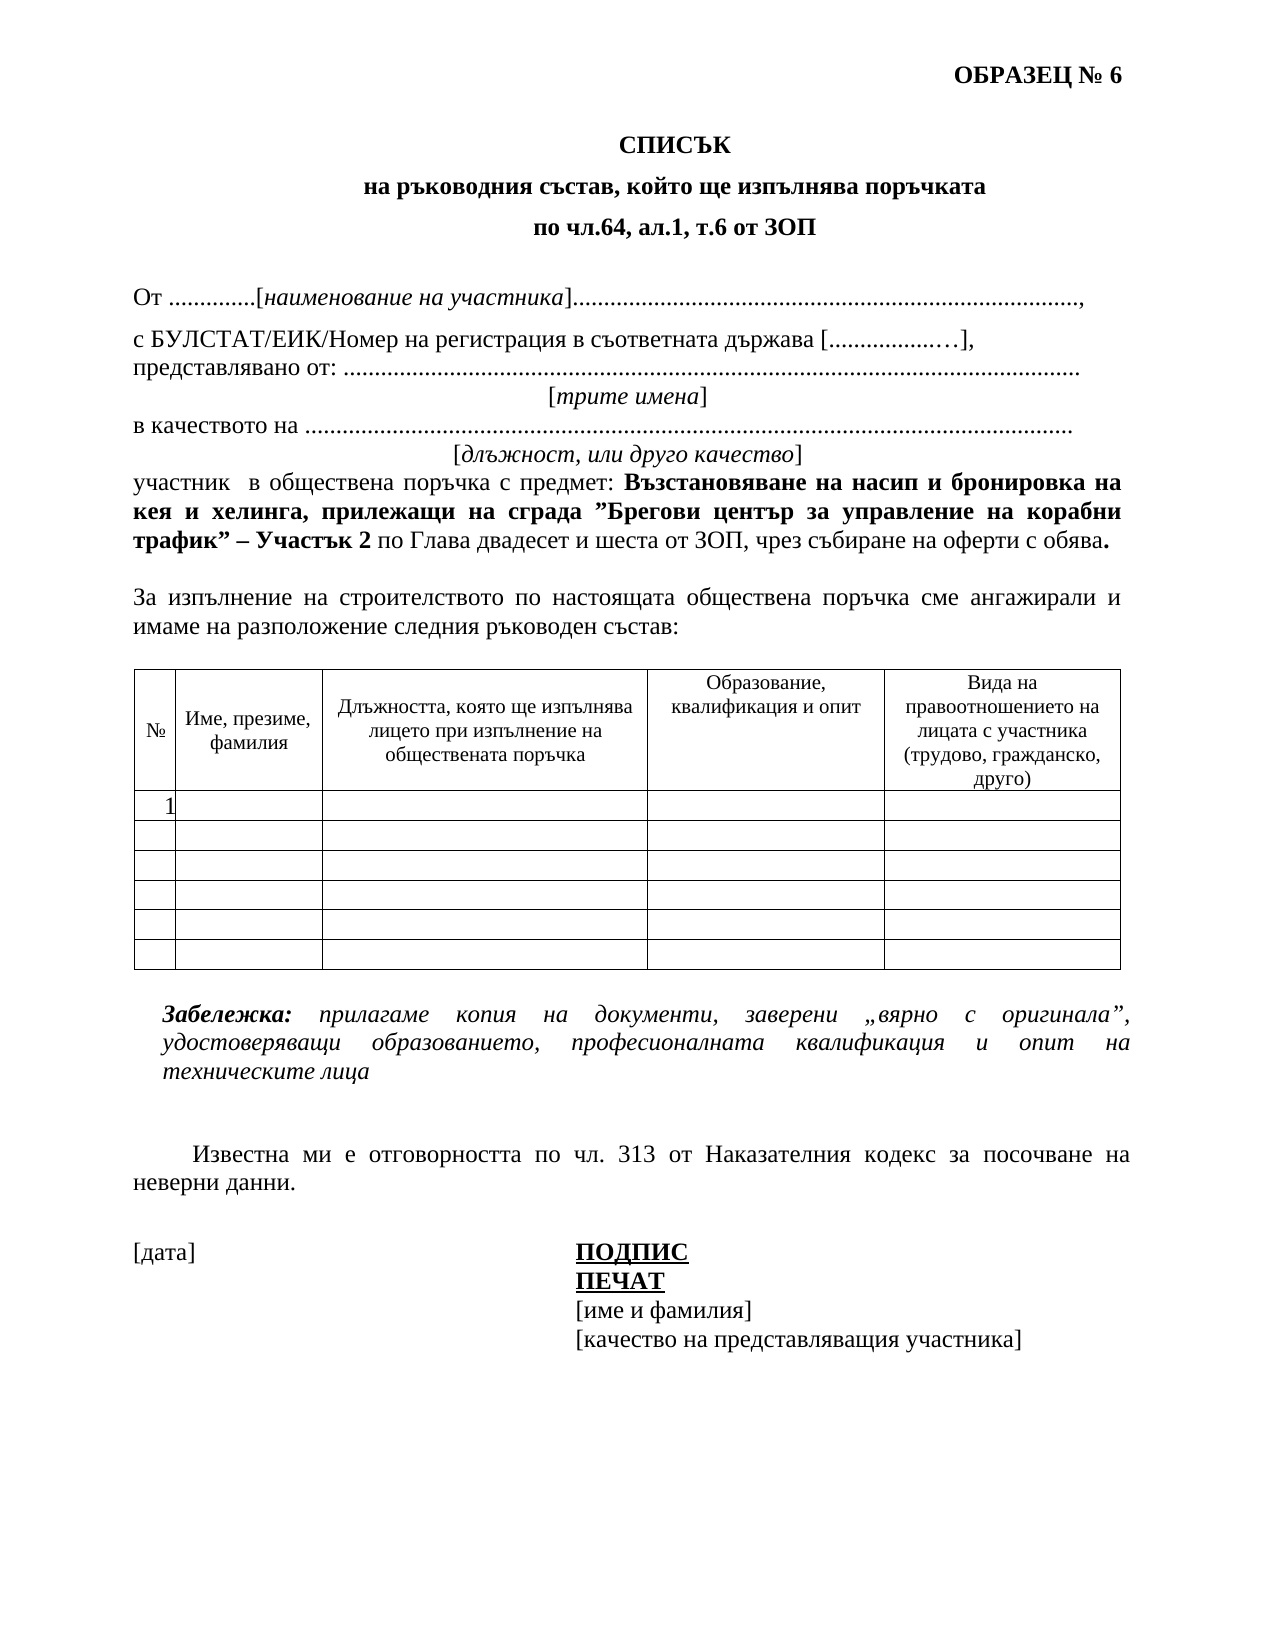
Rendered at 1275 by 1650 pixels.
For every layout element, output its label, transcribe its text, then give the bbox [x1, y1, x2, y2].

table_cell [885, 791, 1120, 820]
table_cell [323, 791, 647, 820]
table_cell [176, 791, 322, 820]
table_cell [323, 940, 647, 969]
table_cell [135, 821, 175, 850]
text [длъжност, или друго качество] [133, 439, 1122, 467]
table_header Длъжността, която ще изпълнява лицето при изпълнение на обществената поръчка [323, 670, 647, 790]
table_cell [323, 881, 647, 909]
table_cell [648, 821, 884, 850]
text [дата] ПОДПИС [133, 1237, 1122, 1266]
text ОБРАЗЕЦ № 6 [928, 60, 1122, 89]
text участник в обществена поръчка с предмет: Възстановяване на насип и бронировка на кея и хелинга, прилежащи на сграда ”Брегови център за управление на корабни трафик” – Участък 2 по Глава двадесет и шеста от ЗОП, чрез събиране на оферти с обява. [133, 467, 1122, 554]
text [качество на представляващия участника] [502, 1324, 1122, 1352]
table_cell [323, 851, 647, 879]
table_header Име, презиме, фамилия [176, 670, 322, 790]
text по чл.64, ал.1, т.6 от ЗОП [162, 212, 1131, 241]
text Известна ми е отговорността по чл. 313 от Наказателния кодекс за посочване на неверни данни. [133, 1139, 1131, 1196]
table_cell [176, 940, 322, 969]
table_header № [135, 670, 175, 790]
table_cell [648, 791, 884, 820]
table_cell [135, 910, 175, 939]
text с БУЛСТАТ/ЕИК/Номер на регистрация в съответната държава [.................…], [133, 324, 1122, 352]
table_cell [648, 910, 884, 939]
table_cell [323, 910, 647, 939]
text [име и фамилия] [502, 1295, 1122, 1324]
table_cell [176, 881, 322, 909]
table_cell [176, 821, 322, 850]
text От ..............[наименование на участника]................................................................................., [133, 282, 1122, 311]
table_cell [323, 821, 647, 850]
table_cell [135, 940, 175, 969]
table_cell [885, 851, 1120, 879]
table_cell [885, 910, 1120, 939]
table_cell [648, 940, 884, 969]
table_cell [135, 881, 175, 909]
text в качеството на ........................................................................................................................... [133, 410, 1122, 439]
text на ръководния състав, който ще изпълнява поръчката [162, 171, 1131, 200]
table_cell [648, 851, 884, 879]
text [трите имена] [133, 381, 1122, 410]
text представлявано от: ...................................................................................................................... [133, 352, 1122, 381]
table_header Образование, квалификация и опит [648, 670, 884, 790]
table_cell [176, 851, 322, 879]
table_cell 1 [135, 791, 175, 820]
table_cell [885, 881, 1120, 909]
text За изпълнение на строителството по настоящата обществена поръчка сме ангажирали и имаме на разположение следния ръководен състав: [133, 582, 1122, 640]
text Забележка: прилагаме копия на документи, заверени „вярно с оригинала”, удостоверяващи образованието, професионалната квалификация и опит на техническите лица [162, 999, 1131, 1085]
table_cell [135, 851, 175, 879]
table_header Вида на правоотношението на лицата с участника (трудово, гражданско, друго) [885, 670, 1120, 790]
table_cell [885, 940, 1120, 969]
table_cell [885, 821, 1120, 850]
text ПЕЧАТ [502, 1266, 1122, 1295]
table_cell [648, 881, 884, 909]
table_cell [176, 910, 322, 939]
text СПИСЪК [162, 130, 1131, 159]
